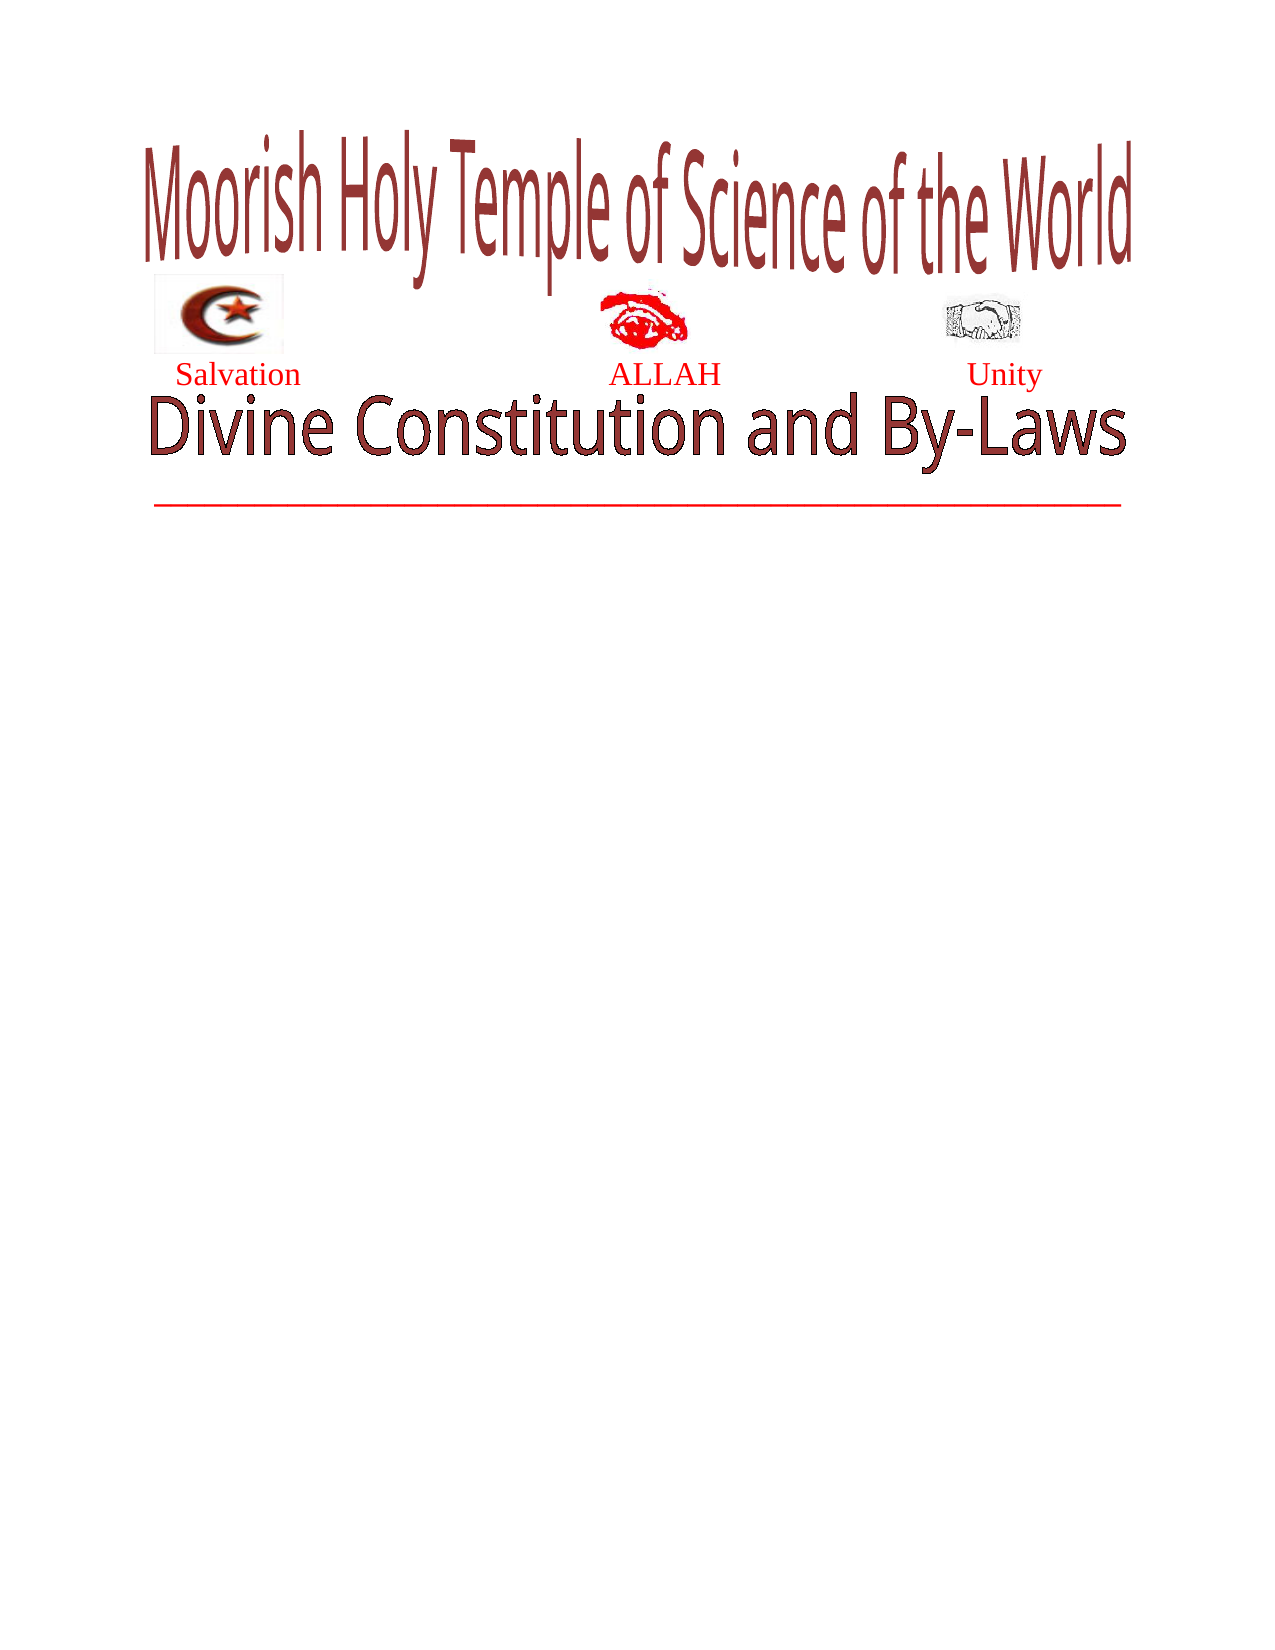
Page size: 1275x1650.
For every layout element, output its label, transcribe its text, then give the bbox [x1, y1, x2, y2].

picture [940, 292, 1029, 354]
picture [600, 279, 691, 354]
text __________________________________________________________ [150, 472, 1125, 510]
text Salvation ALLAH Unity [150, 354, 1125, 392]
picture [154, 274, 284, 354]
